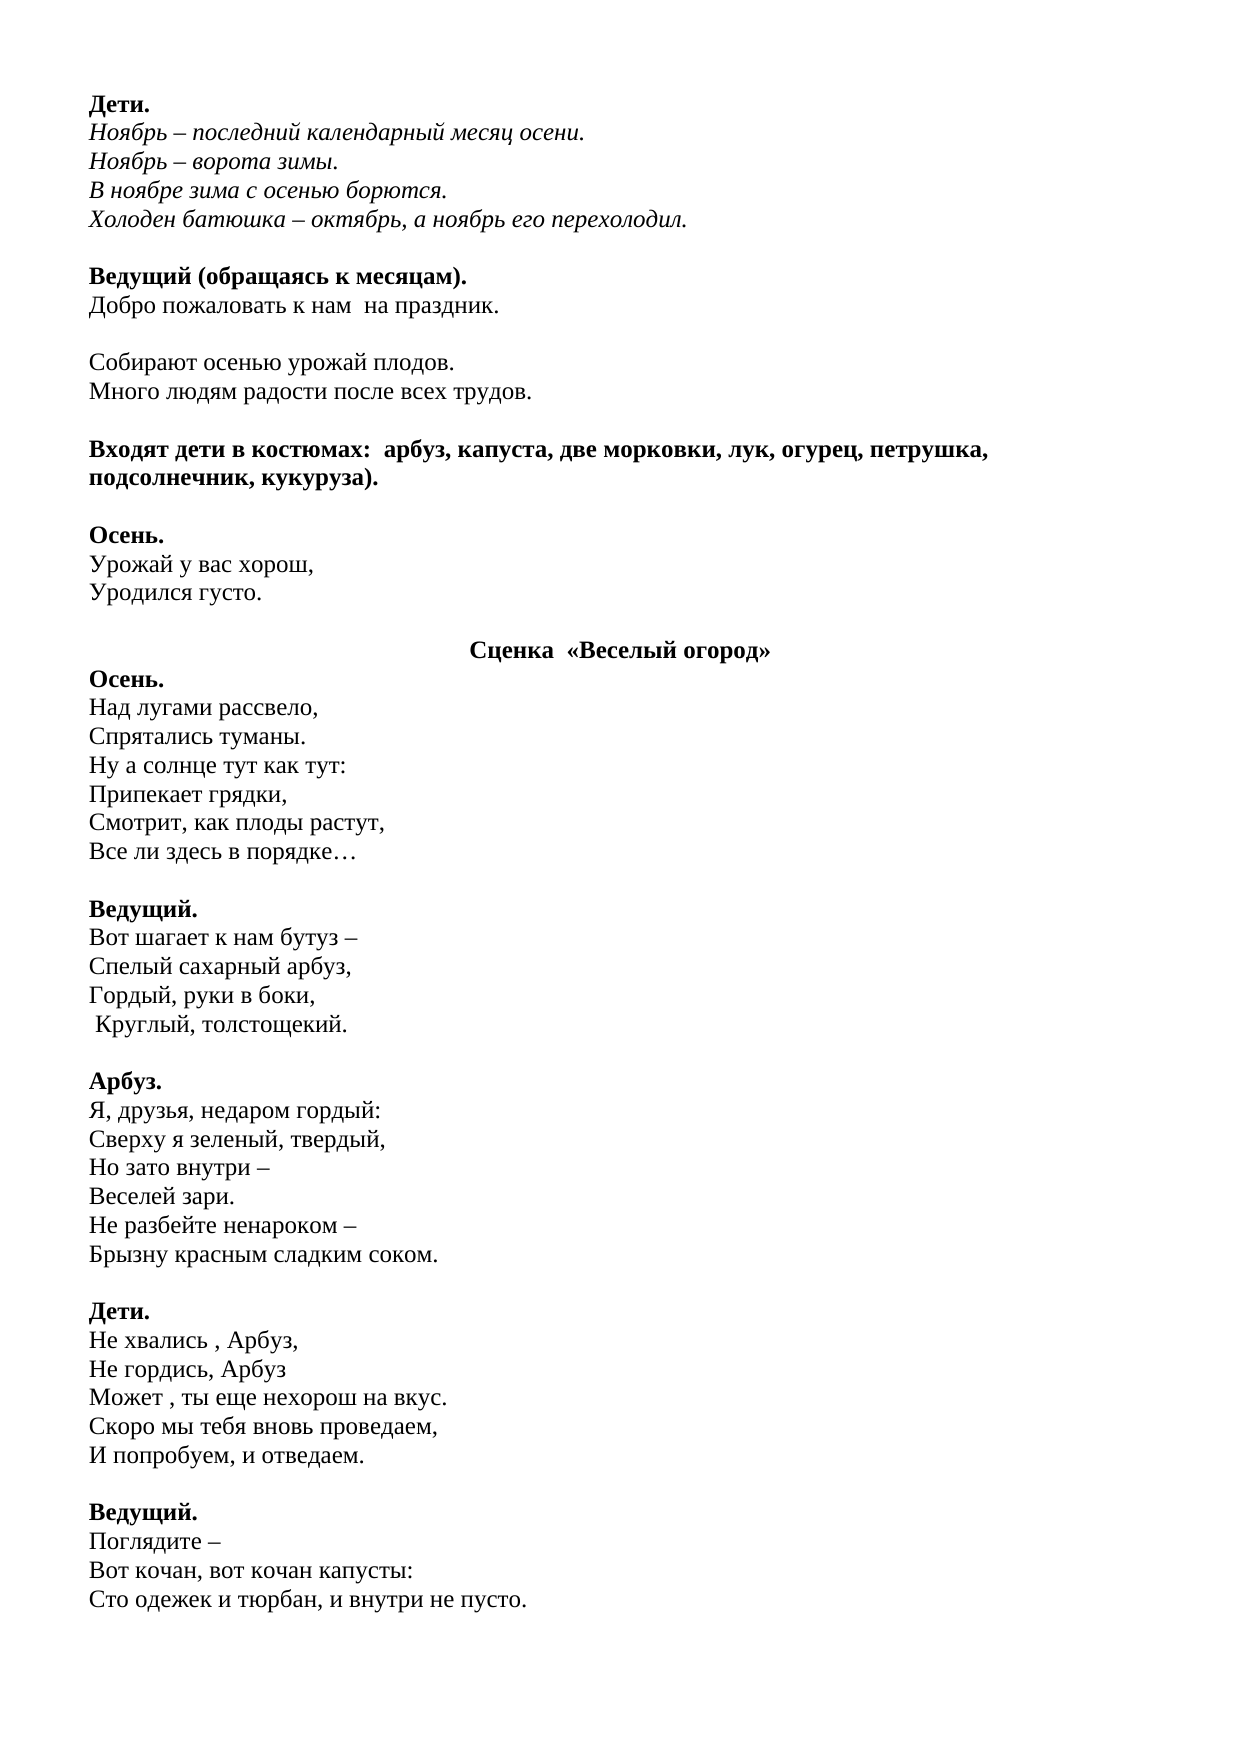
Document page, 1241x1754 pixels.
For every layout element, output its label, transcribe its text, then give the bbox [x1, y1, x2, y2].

text Дети. [89, 1296, 1152, 1325]
text Может , ты еще нехорош на вкус. [89, 1382, 1152, 1411]
text Я, друзья, недаром гордый: [89, 1095, 1152, 1124]
text Ведущий. [89, 1497, 1152, 1526]
text Не гордись, Арбуз [89, 1354, 1152, 1382]
text Поглядите – [89, 1526, 1152, 1555]
text Входят дети в костюмах: арбуз, капуста, две морковки, лук, огурец, петрушка, подсолнечник, кукуруза). [89, 434, 1152, 491]
text Урожай у вас хорош, [89, 549, 1152, 577]
text Уродился густо. [89, 577, 1152, 606]
text Вот шагает к нам бутуз – [89, 922, 1152, 951]
text Смотрит, как плоды растут, [89, 807, 1152, 836]
text Ну а солнце тут как тут: [89, 750, 1152, 779]
text Спелый сахарный арбуз, [89, 951, 1152, 980]
text Добро пожаловать к нам на праздник. [89, 290, 1152, 319]
text Скоро мы тебя вновь проведаем, [89, 1411, 1152, 1440]
text Ноябрь – последний календарный месяц осени. [89, 117, 1152, 146]
text Ноябрь – ворота зимы. [89, 146, 1152, 175]
text Много людям радости после всех трудов. [89, 376, 1152, 405]
text Сто одежек и тюрбан, и внутри не пусто. [89, 1584, 1152, 1612]
text Сверху я зеленый, твердый, [89, 1124, 1152, 1152]
text Ведущий (обращаясь к месяцам). [89, 261, 1152, 290]
text Осень. [89, 664, 1152, 692]
text Дети. [89, 89, 1152, 117]
text Веселей зари. [89, 1181, 1152, 1210]
text Вот кочан, вот кочан капусты: [89, 1555, 1152, 1584]
text Гордый, руки в боки, [89, 980, 1152, 1009]
text Не разбейте ненароком – [89, 1210, 1152, 1239]
text Круглый, толстощекий. [89, 1009, 1152, 1037]
text Не хвались , Арбуз, [89, 1325, 1152, 1354]
text Осень. [89, 520, 1152, 549]
text И попробуем, и отведаем. [89, 1440, 1152, 1469]
text Ведущий. [89, 894, 1152, 922]
text Все ли здесь в порядке… [89, 836, 1152, 865]
text Брызну красным сладким соком. [89, 1239, 1152, 1267]
text Но зато внутри – [89, 1152, 1152, 1181]
text В ноябре зима с осенью борются. [89, 175, 1152, 204]
text Над лугами рассвело, [89, 692, 1152, 721]
text Спрятались туманы. [89, 721, 1152, 750]
subtitle Сценка «Веселый огород» [89, 635, 1152, 664]
text Арбуз. [89, 1066, 1152, 1095]
text Холоден батюшка – октябрь, а ноябрь его перехолодил. [89, 204, 1152, 232]
text Собирают осенью урожай плодов. [89, 347, 1152, 376]
text Припекает грядки, [89, 779, 1152, 807]
